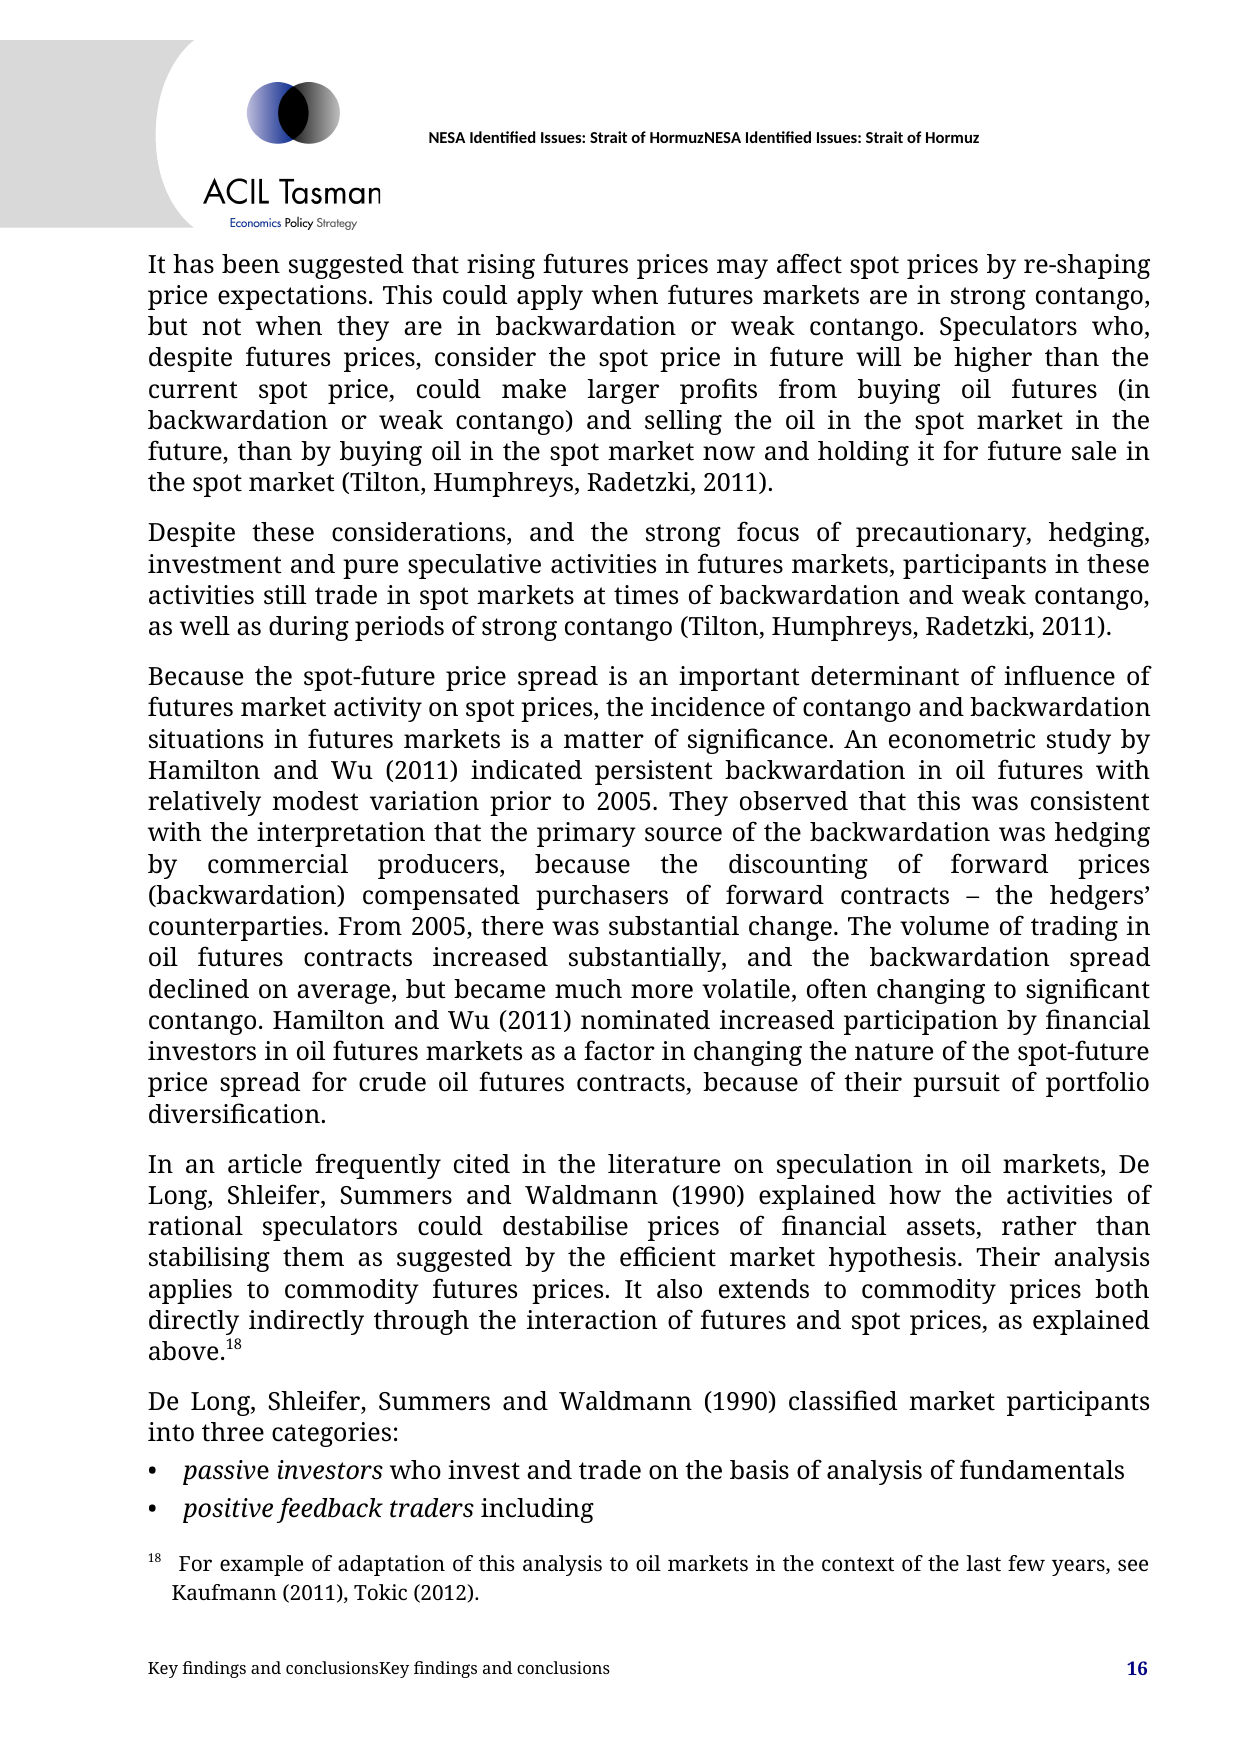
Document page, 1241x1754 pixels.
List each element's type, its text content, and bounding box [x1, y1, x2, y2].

text In an article frequently cited in the literature on speculation in oil markets, De Long, Shleifer, Summers and Waldmann (1990) explained how the activities of rational speculators could destabilise prices of financial assets, rather than stabilising them as suggested by the efficient market hypothesis. Their analysis applies to commodity futures prices. It also extends to commodity prices both directly indirectly through the interaction of futures and spot prices, as explained above. [148, 1148, 1152, 1367]
text It has been suggested that rising futures prices may affect spot prices by re-shaping price expectations. This could apply when futures markets are in strong contango, but not when they are in backwardation or weak contango. Speculators who, despite futures prices, consider the spot price in future will be higher than the current spot price, could make larger profits from buying oil futures (in backwardation or weak contango) and selling the oil in the spot market in the future, than by buying oil in the spot market now and holding it for future sale in the spot market (Tilton, Humphreys, Radetzki, 2011). [148, 248, 1152, 498]
picture [203, 82, 381, 230]
text Despite these considerations, and the strong focus of precautionary, hedging, investment and pure speculative activities in futures markets, participants in these activities still trade in spot markets at times of backwardation and weak contango, as well as during periods of strong contango (Tilton, Humphreys, Radetzki, 2011). [148, 517, 1152, 642]
text De Long, Shleifer, Summers and Waldmann (1990) classified market participants into three categories: [148, 1386, 1152, 1448]
text Because the spot-future price spread is an important determinant of influence of futures market activity on spot prices, the incidence of contango and backwardation situations in futures markets is a matter of significance. An econometric study by Hamilton and Wu (2011) indicated persistent backwardation in oil futures with relatively modest variation prior to 2005. They observed that this was consistent with the interpretation that the primary source of the backwardation was hedging by commercial producers, because the discounting of forward prices (backwardation) compensated purchasers of forward contracts – the hedgers’ counterparties. From 2005, there was substantial change. The volume of trading in oil futures contracts increased substantially, and the backwardation spread declined on average, but became much more volatile, often changing to significant contango. Hamilton and Wu (2011) nominated increased participation by financial investors in oil futures markets as a factor in changing the nature of the spot-future price spread for crude oil futures contracts, because of their pursuit of portfolio diversification. [148, 661, 1152, 1129]
list passive investors who invest and trade on the basis of analysis of fundamentals [148, 1456, 1152, 1486]
list positive feedback traders including [148, 1494, 1152, 1523]
